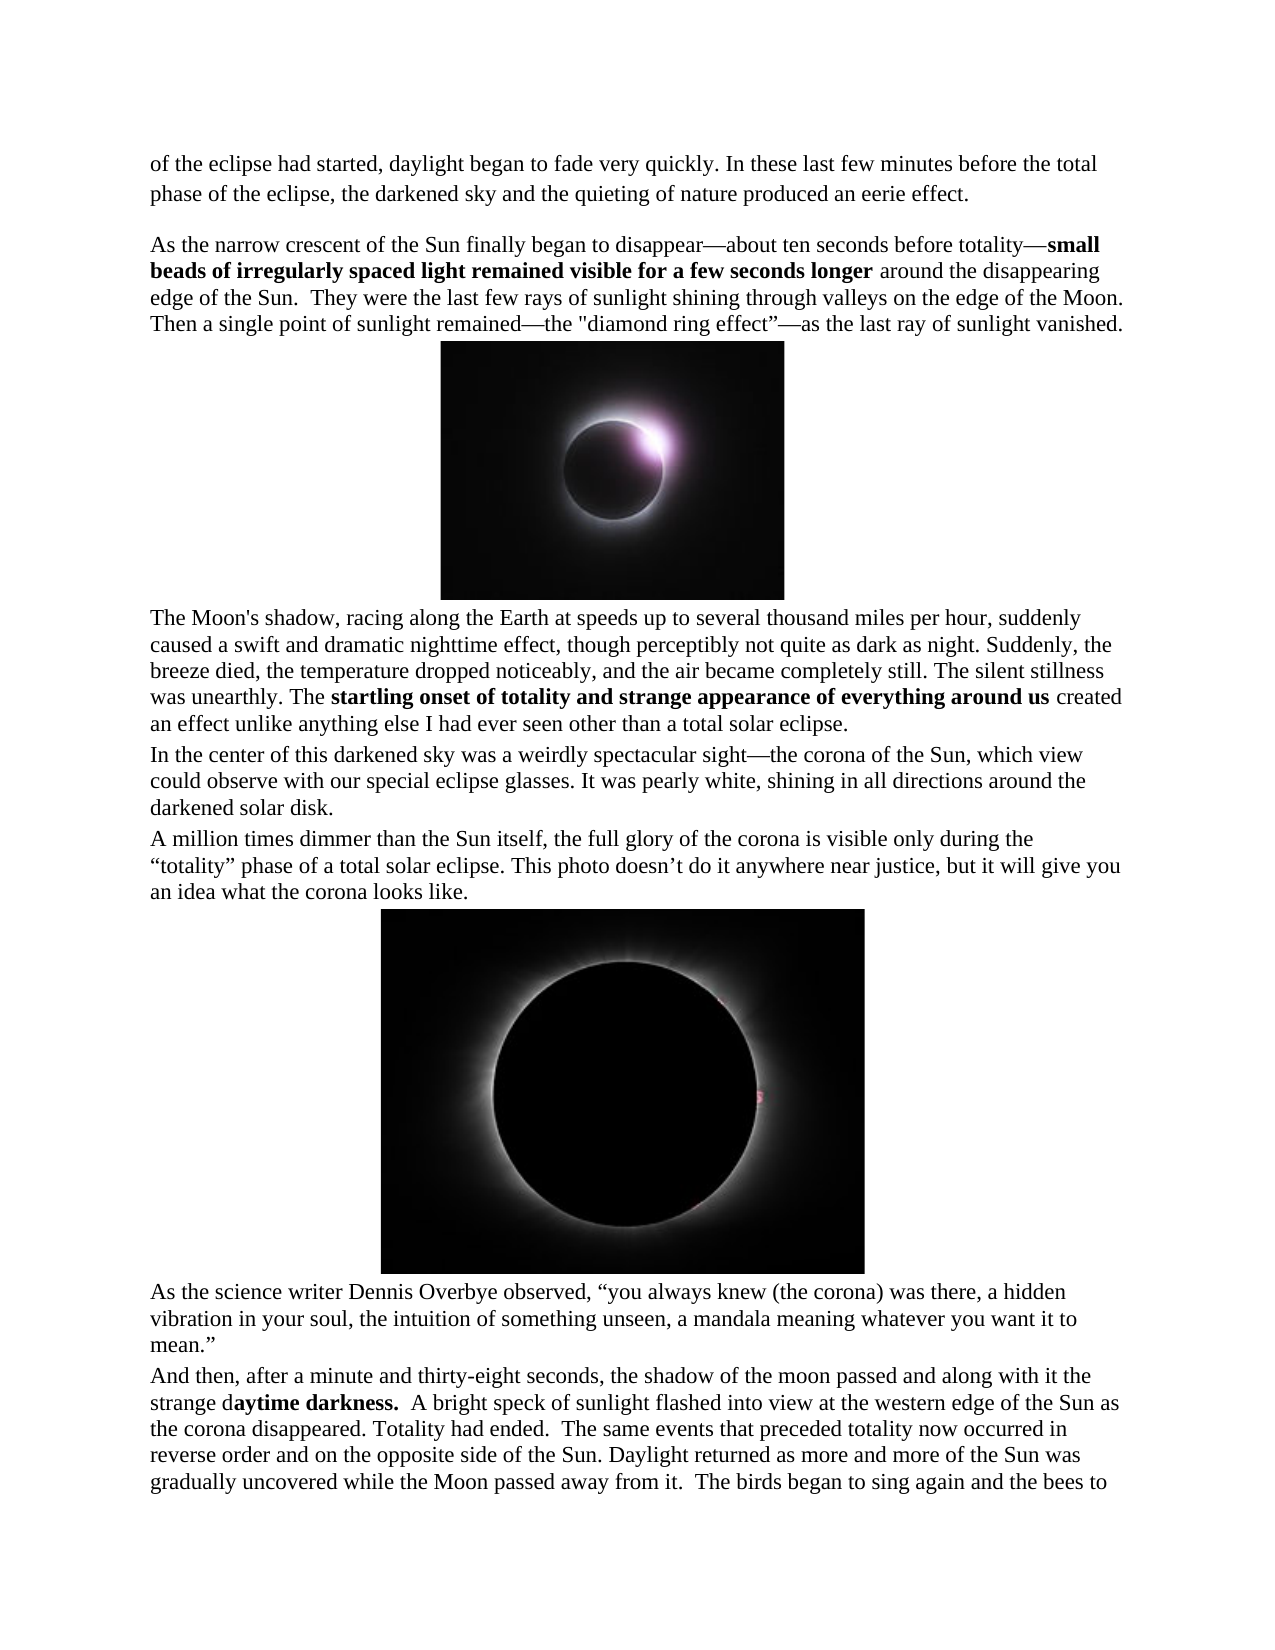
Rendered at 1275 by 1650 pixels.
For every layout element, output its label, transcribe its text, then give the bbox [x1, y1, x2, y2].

text As the science writer Dennis Overbye observed, “you always knew (the corona) was there, a hidden vibration in your soul, the intuition of something unseen, a mandala meaning whatever you want it to mean.” [150, 1278, 1125, 1357]
picture [380, 909, 865, 1274]
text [150, 150, 1125, 207]
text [150, 1362, 1125, 1494]
text A million times dimmer than the Sun itself, the full glory of the corona is visible only during the “totality” phase of a total solar eclipse. This photo doesn’t do it anywhere near justice, but it will give you an idea what the corona looks like. [150, 825, 1125, 904]
text The Moon's shadow, racing along the Earth at speeds up to several thousand miles per hour, suddenly caused a swift and dramatic nighttime effect, though perceptibly not quite as dark as night. Suddenly, the breeze died, the temperature dropped noticeably, and the air became completely still. The silent stillness was unearthly. The startling onset of totality and strange appearance of everything around us created an effect unlike anything else I had ever seen other than a total solar eclipse. [150, 604, 1125, 736]
text In the center of this darkened sky was a weirdly spectacular sight—the corona of the Sun, which view could observe with our special eclipse glasses. It was pearly white, shining in all directions around the darkened solar disk. [150, 741, 1125, 820]
picture [440, 341, 785, 600]
text As the narrow crescent of the Sun finally began to disappear—about ten seconds before totality—small beads of irregularly spaced light remained visible for a few seconds longer around the disappearing edge of the Sun. They were the last few rays of sunlight shining through valleys on the edge of the Moon. Then a single point of sunlight remained—the "diamond ring effect”—as the last ray of sunlight vanished. [150, 231, 1125, 337]
